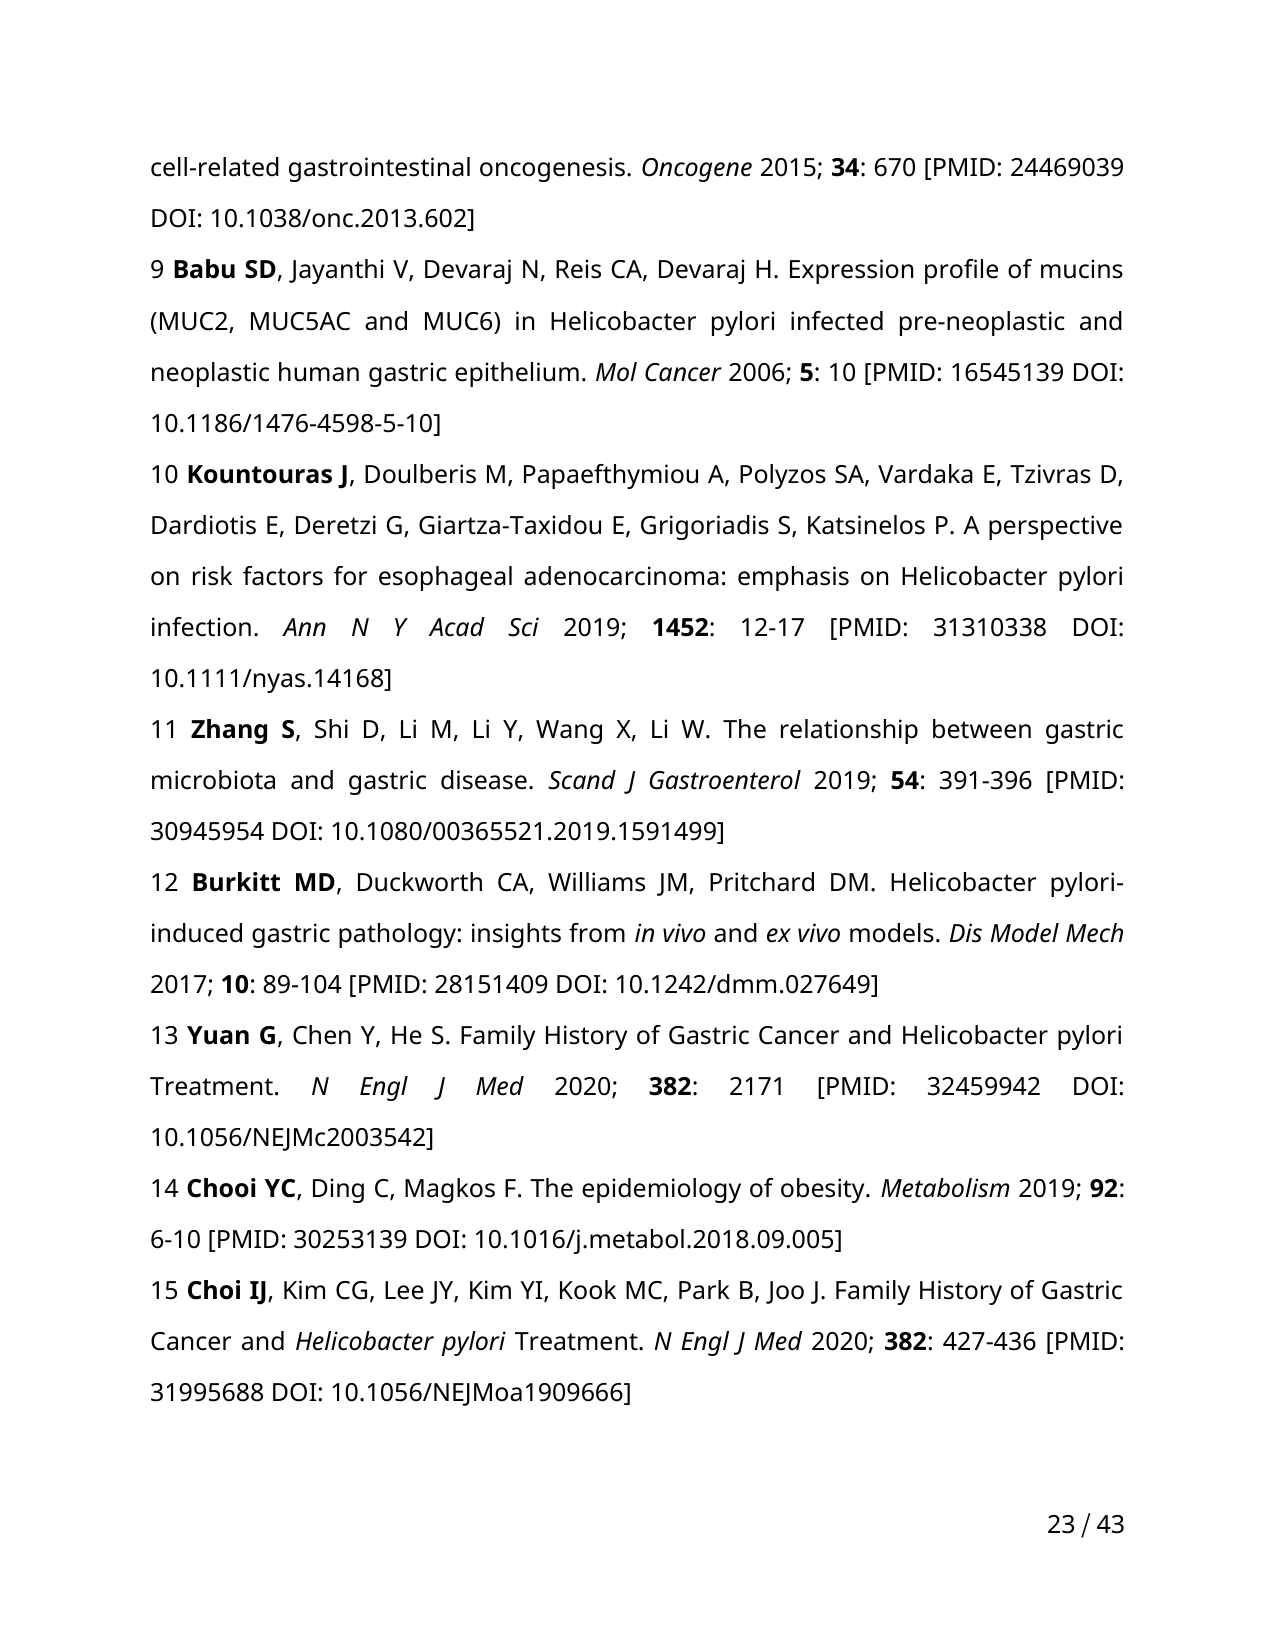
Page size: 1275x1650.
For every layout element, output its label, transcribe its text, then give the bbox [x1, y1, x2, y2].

text 15 Choi IJ, Kim CG, Lee JY, Kim YI, Kook MC, Park B, Joo J. Family History of Gastric Cancer and Helicobacter pylori Treatment. N Engl J Med 2020; 382: 427-436 [PMID: 31995688 DOI: 10.1056/NEJMoa1909666] [150, 1273, 1125, 1409]
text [150, 150, 1125, 235]
text 11 Zhang S, Shi D, Li M, Li Y, Wang X, Li W. The relationship between gastric microbiota and gastric disease. Scand J Gastroenterol 2019; 54: 391-396 [PMID: 30945954 DOI: 10.1080/00365521.2019.1591499] [150, 711, 1125, 848]
text 14 Chooi YC, Ding C, Magkos F. The epidemiology of obesity. Metabolism 2019; 92: 6-10 [PMID: 30253139 DOI: 10.1016/j.metabol.2018.09.005] [150, 1171, 1125, 1256]
text 10 Kountouras J, Doulberis M, Papaefthymiou A, Polyzos SA, Vardaka E, Tzivras D, Dardiotis E, Deretzi G, Giartza-Taxidou E, Grigoriadis S, Katsinelos P. A perspective on risk factors for esophageal adenocarcinoma: emphasis on Helicobacter pylori infection. Ann N Y Acad Sci 2019; 1452: 12-17 [PMID: 31310338 DOI: 10.1111/nyas.14168] [150, 456, 1125, 694]
text 12 Burkitt MD, Duckworth CA, Williams JM, Pritchard DM. Helicobacter pylori-induced gastric pathology: insights from in vivo and ex vivo models. Dis Model Mech 2017; 10: 89-104 [PMID: 28151409 DOI: 10.1242/dmm.027649] [150, 864, 1125, 1001]
text 13 Yuan G, Chen Y, He S. Family History of Gastric Cancer and Helicobacter pylori Treatment. N Engl J Med 2020; 382: 2171 [PMID: 32459942 DOI: 10.1056/NEJMc2003542] [150, 1018, 1125, 1154]
text 9 Babu SD, Jayanthi V, Devaraj N, Reis CA, Devaraj H. Expression profile of mucins (MUC2, MUC5AC and MUC6) in Helicobacter pylori infected pre-neoplastic and neoplastic human gastric epithelium. Mol Cancer 2006; 5: 10 [PMID: 16545139 DOI: 10.1186/1476-4598-5-10] [150, 252, 1125, 439]
